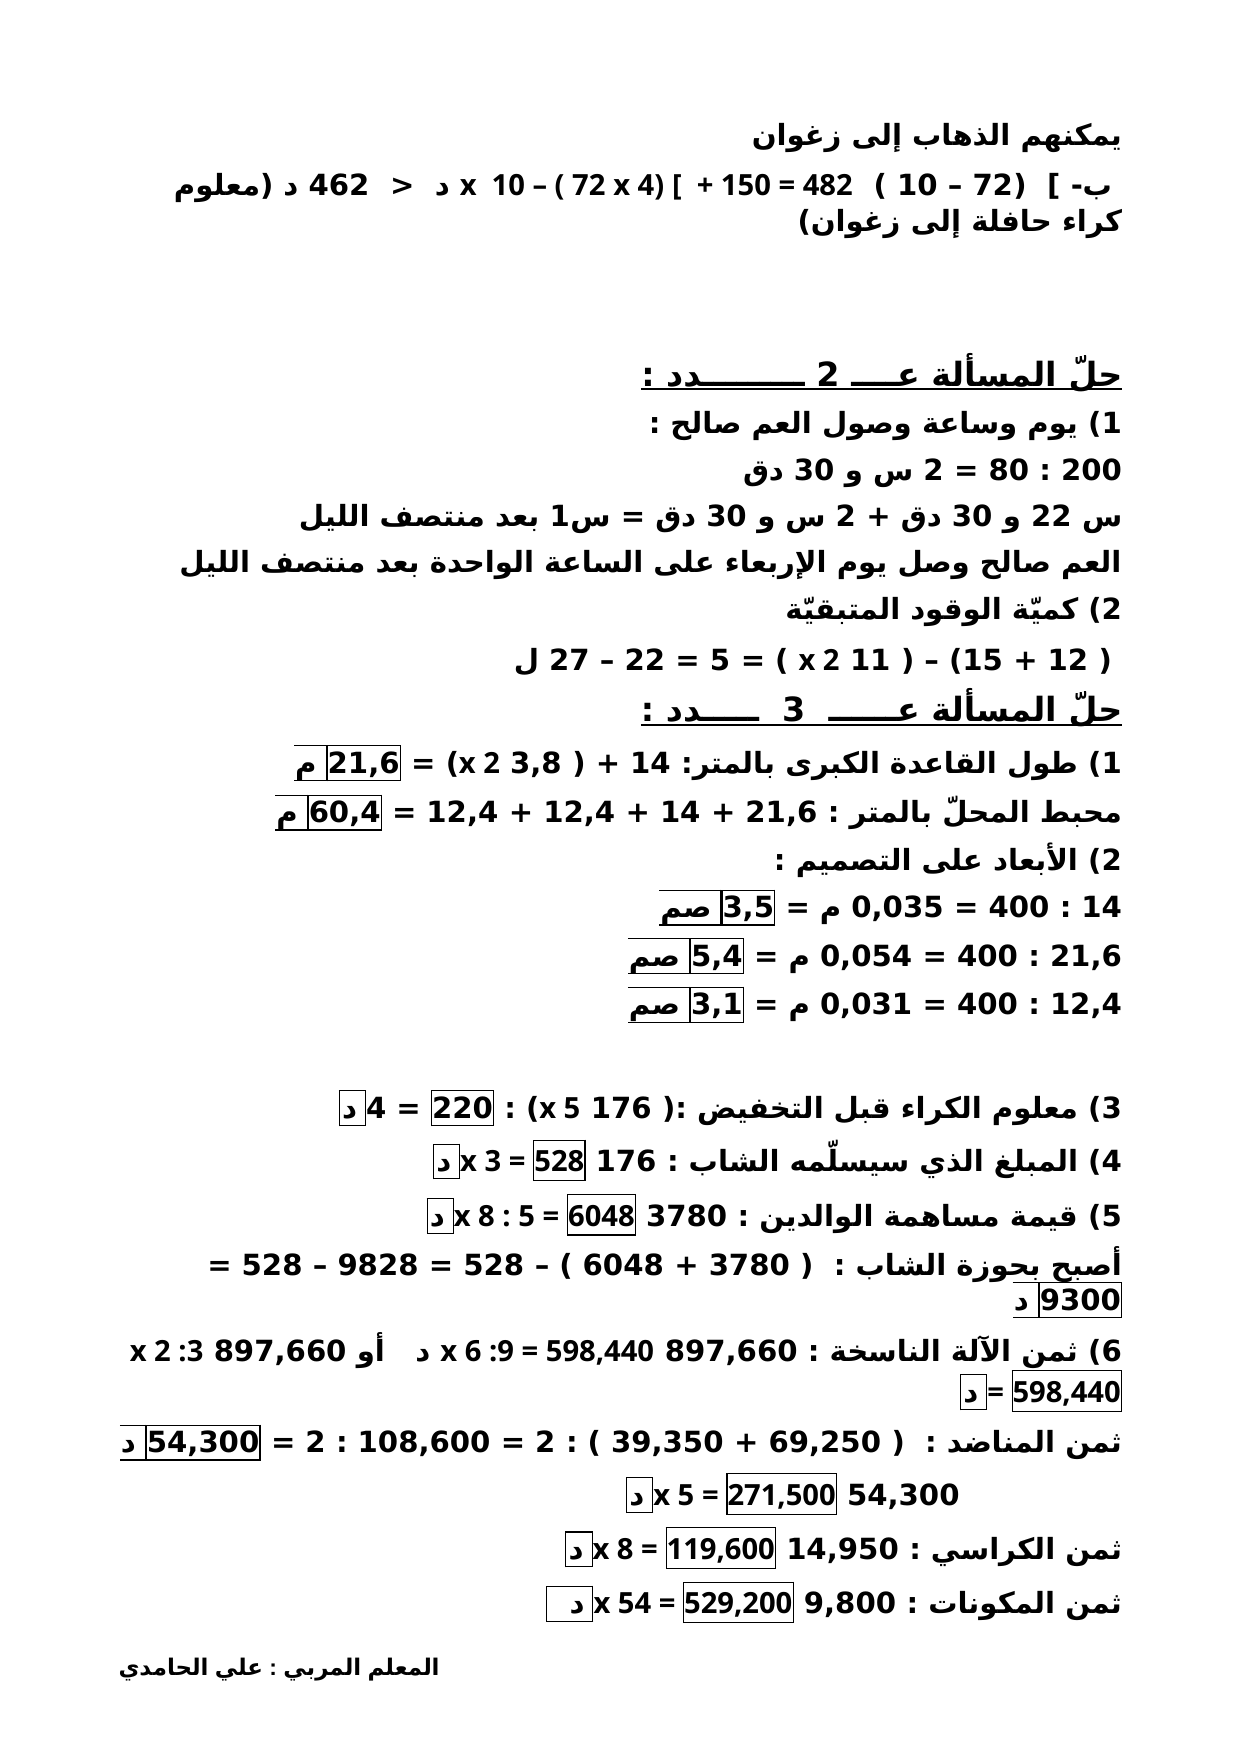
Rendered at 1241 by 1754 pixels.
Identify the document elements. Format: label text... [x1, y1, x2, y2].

text 14 : 400 = 0,035 م = 3,5 صم [723, 891, 774, 924]
text ثمن المناضد : ( 69,250 + 39,350 ) : 2 = 108,600 : 2 = 54,300 د [261, 1424, 1122, 1461]
text يمكنهم الذهاب إلى زغوان [118, 118, 1122, 152]
text ( 12 + 15) – ( 11 x 2 ) = 27 – 22 = 5 ل [118, 639, 1122, 678]
text 12,4 : 400 = 0,031 م = 3,1 صم [744, 987, 1122, 1023]
text 21,6 : 400 = 0,054 م = 5,4 صم [118, 938, 689, 974]
text 5) قيمة مساهمة الوالدين : 3780 x 8 : 5 = 6048 د [636, 1194, 1122, 1236]
text 21,6 : 400 = 0,054 م = 5,4 صم [691, 939, 743, 973]
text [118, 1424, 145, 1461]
text 3) معلوم الكراء قبل التخفيض :( 176 x 5) : 4 = 220 د [118, 1087, 1122, 1127]
text 54,300 x 5 = 271,500 د [728, 1474, 836, 1514]
text 4) المبلغ الذي سيسلّمه الشاب : 176 x 3 = 528 د [586, 1139, 1122, 1181]
text محبط المحلّ بالمتر : 21,6 + 14 + 12,4 + 12,4 = 60,4 م [382, 794, 1122, 831]
text 5) قيمة مساهمة الوالدين : 3780 x 8 : 5 = 6048 د [118, 1194, 567, 1236]
text 200 : 80 = 2 س و 30 دق [118, 453, 1122, 487]
text حلّ المسألة عــــ 2 ـــــــــدد : [118, 355, 1122, 394]
text 54,300 x 5 = 271,500 د [837, 1473, 1122, 1515]
text 14 : 400 = 0,035 م = 3,5 صم [775, 889, 1122, 926]
text 54,300 x 5 = 271,500 د [118, 1473, 726, 1515]
text 14 : 400 = 0,035 م = 3,5 صم [118, 889, 720, 926]
text ثمن المكونات : 9,800 x 54 = 529,200 د [118, 1582, 683, 1623]
text 2) كميّة الوقود المتبقيّة [118, 592, 1122, 626]
text ثمن الكراسي : 14,950 x 8 = 119,600 د [118, 1527, 666, 1569]
text س 22 و 30 دق + 2 س و 30 دق = س1 بعد منتصف الليل [118, 499, 1122, 533]
text 6) ثمن الآلة الناسخة : 897,660 x 6 :9 = 598,440 د أو 897,660 x 2 :3 = 598,440 د [118, 1331, 1122, 1412]
text 1) يوم وساعة وصول العم صالح : [118, 406, 1122, 440]
text 1) طول القاعدة الكبرى بالمتر: 14 + ( 3,8 x 2) = 21,6 م [118, 742, 1122, 782]
text ثمن الكراسي : 14,950 x 8 = 119,600 د [776, 1527, 1122, 1569]
text ب- ] (72 – 10 ) x 10 – ( 72 x 4) [ + 150 = 482 د < 462 د (معلوم كراء حافلة إلى زغوان) [118, 164, 1122, 238]
text 12,4 : 400 = 0,031 م = 3,1 صم [691, 988, 743, 1022]
text العم صالح وصل يوم الإربعاء على الساعة الواحدة بعد منتصف الليل [118, 546, 1122, 580]
text ثمن المكونات : 9,800 x 54 = 529,200 د [684, 1583, 793, 1622]
text ثمن المكونات : 9,800 x 54 = 529,200 د [794, 1582, 1122, 1623]
text 12,4 : 400 = 0,031 م = 3,1 صم [118, 987, 689, 1023]
text 21,6 : 400 = 0,054 م = 5,4 صم [744, 938, 1122, 974]
text محبط المحلّ بالمتر : 21,6 + 14 + 12,4 + 12,4 = 60,4 م [118, 794, 307, 831]
text 4) المبلغ الذي سيسلّمه الشاب : 176 x 3 = 528 د [118, 1139, 585, 1181]
text أصبح بحوزة الشاب : ( 3780 + 6048 ) – 528 = 9828 – 528 = 9300 د [118, 1248, 1122, 1318]
text ثمن الكراسي : 14,950 x 8 = 119,600 د [667, 1528, 775, 1568]
text حلّ المسألة عــــــ 3 ـــــدد : [118, 691, 1122, 730]
text 2) الأبعاد على التصميم : [118, 843, 1122, 877]
